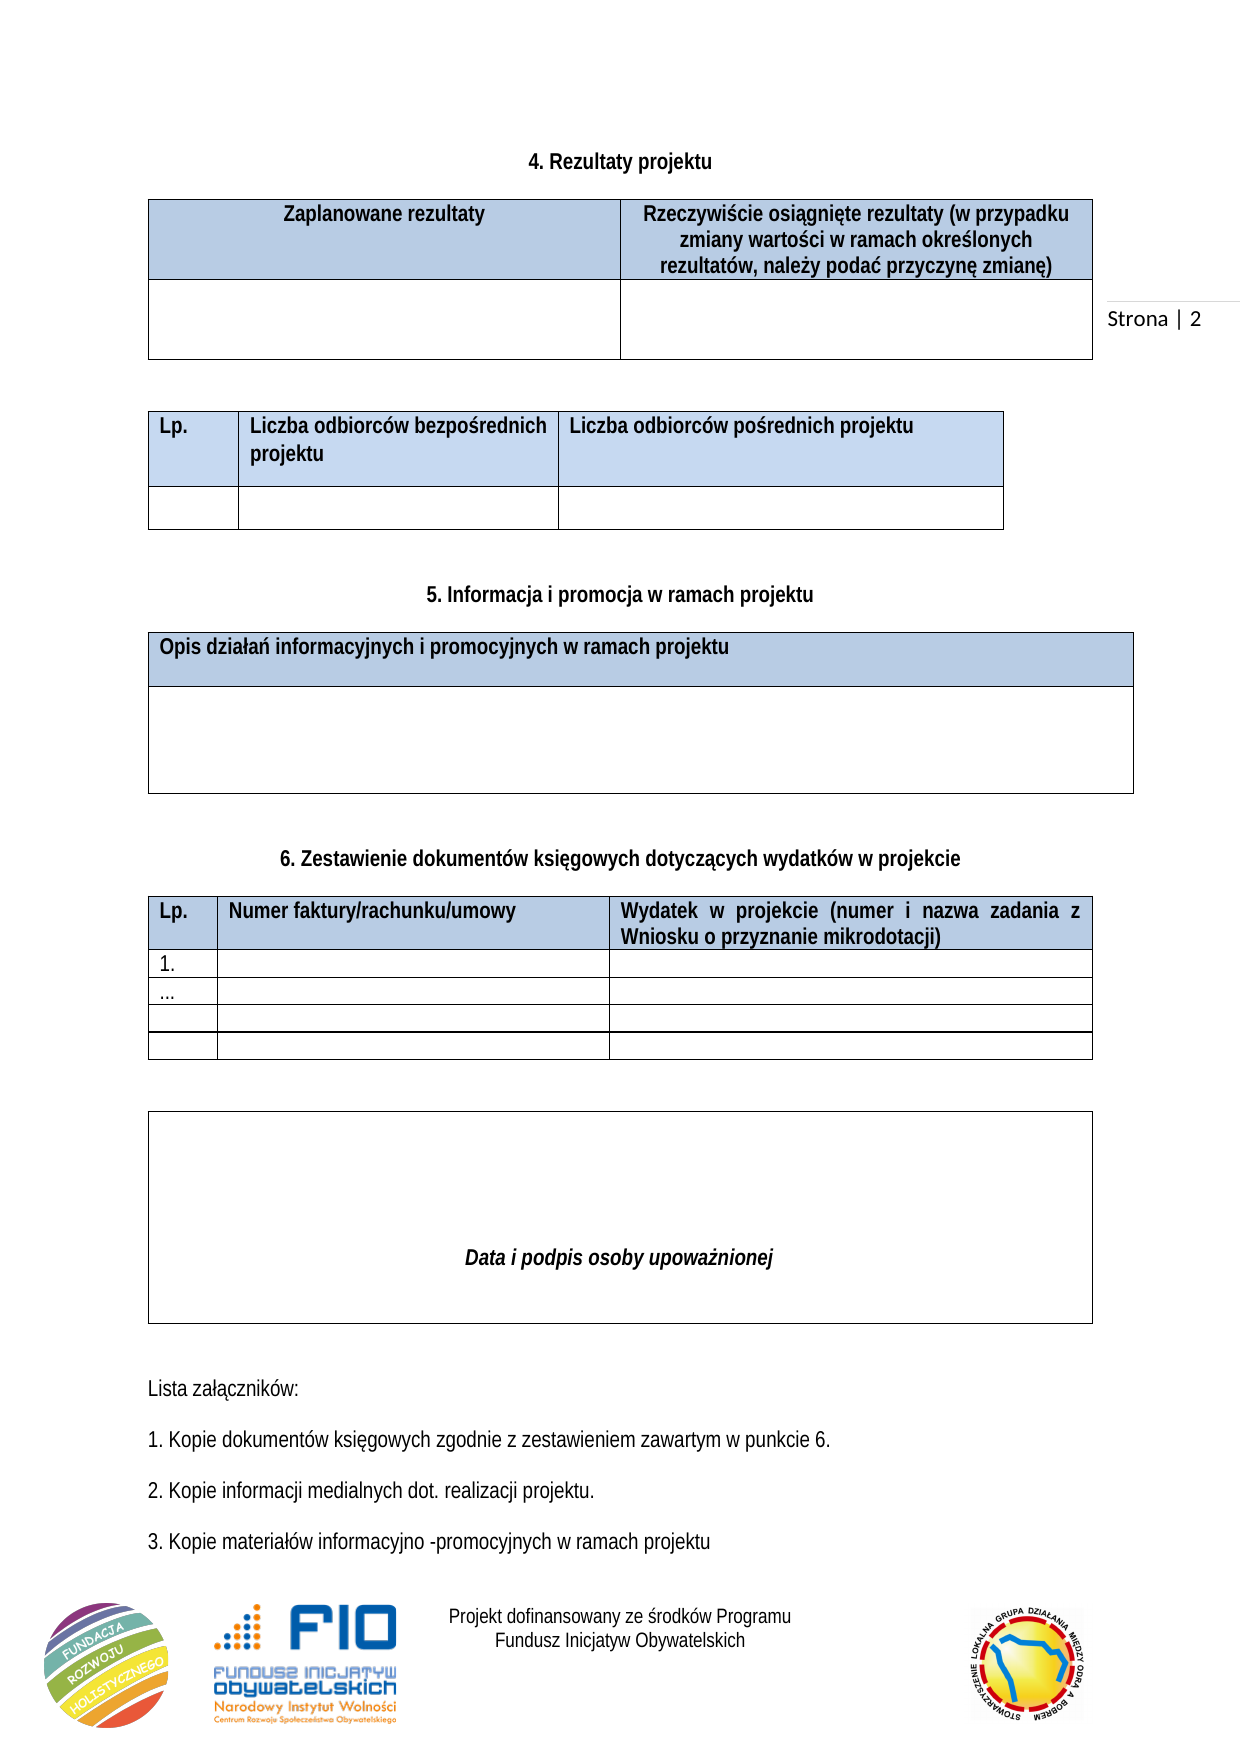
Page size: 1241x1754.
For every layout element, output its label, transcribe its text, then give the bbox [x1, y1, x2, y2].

table_header Lp. [149, 412, 238, 486]
text Lista załączników: [148, 1375, 1093, 1401]
table_cell [610, 1033, 1092, 1059]
table_header Lp. [149, 897, 217, 949]
picture [214, 1604, 397, 1724]
table_header Data i podpis osoby upoważnionej [149, 1112, 1092, 1323]
picture [963, 1603, 1093, 1724]
table_cell [610, 978, 1092, 1004]
table_cell [149, 1033, 217, 1059]
table_cell [610, 950, 1092, 977]
table_header Opis działań informacyjnych i promocyjnych w ramach projektu [149, 633, 1133, 686]
table_header Rzeczywiście osiągnięte rezultaty (w przypadku zmiany wartości w ramach określonych rezultatów, należy podać przyczynę zmianę) [621, 200, 1092, 279]
table_header Zaplanowane rezultaty [149, 200, 620, 279]
table_cell [218, 1033, 609, 1059]
table_header Wydatek w projekcie (numer i nazwa zadania z Wniosku o przyznanie mikrodotacji) [610, 897, 1092, 949]
table_header Liczba odbiorców bezpośrednich projektu [239, 412, 558, 486]
table_cell [621, 280, 1092, 359]
text 3. Kopie materiałów informacyjno -promocyjnych w ramach projektu [148, 1528, 1093, 1554]
table_cell [218, 978, 609, 1004]
text 6. Zestawienie dokumentów księgowych dotyczących wydatków w projekcie [148, 844, 1093, 871]
table_header Numer faktury/rachunku/umowy [218, 897, 609, 949]
table_cell [610, 1005, 1092, 1031]
table_cell [239, 487, 558, 529]
table_cell [149, 487, 238, 529]
table_cell ... [149, 978, 217, 1004]
table_cell [149, 687, 1133, 792]
text 1. Kopie dokumentów księgowych zgodnie z zestawieniem zawartym w punkcie 6. [148, 1426, 1093, 1452]
table_cell [218, 950, 609, 977]
picture [44, 1603, 169, 1728]
text 4. Rezultaty projektu [148, 148, 1093, 174]
table_cell [218, 1005, 609, 1031]
table_cell [149, 280, 620, 359]
table_cell [559, 487, 1003, 529]
table_cell 1. [149, 950, 217, 977]
table_cell [149, 1005, 217, 1031]
text 5. Informacja i promocja w ramach projektu [148, 581, 1093, 607]
text 2. Kopie informacji medialnych dot. realizacji projektu. [148, 1477, 1093, 1503]
table_header Liczba odbiorców pośrednich projektu [559, 412, 1003, 486]
